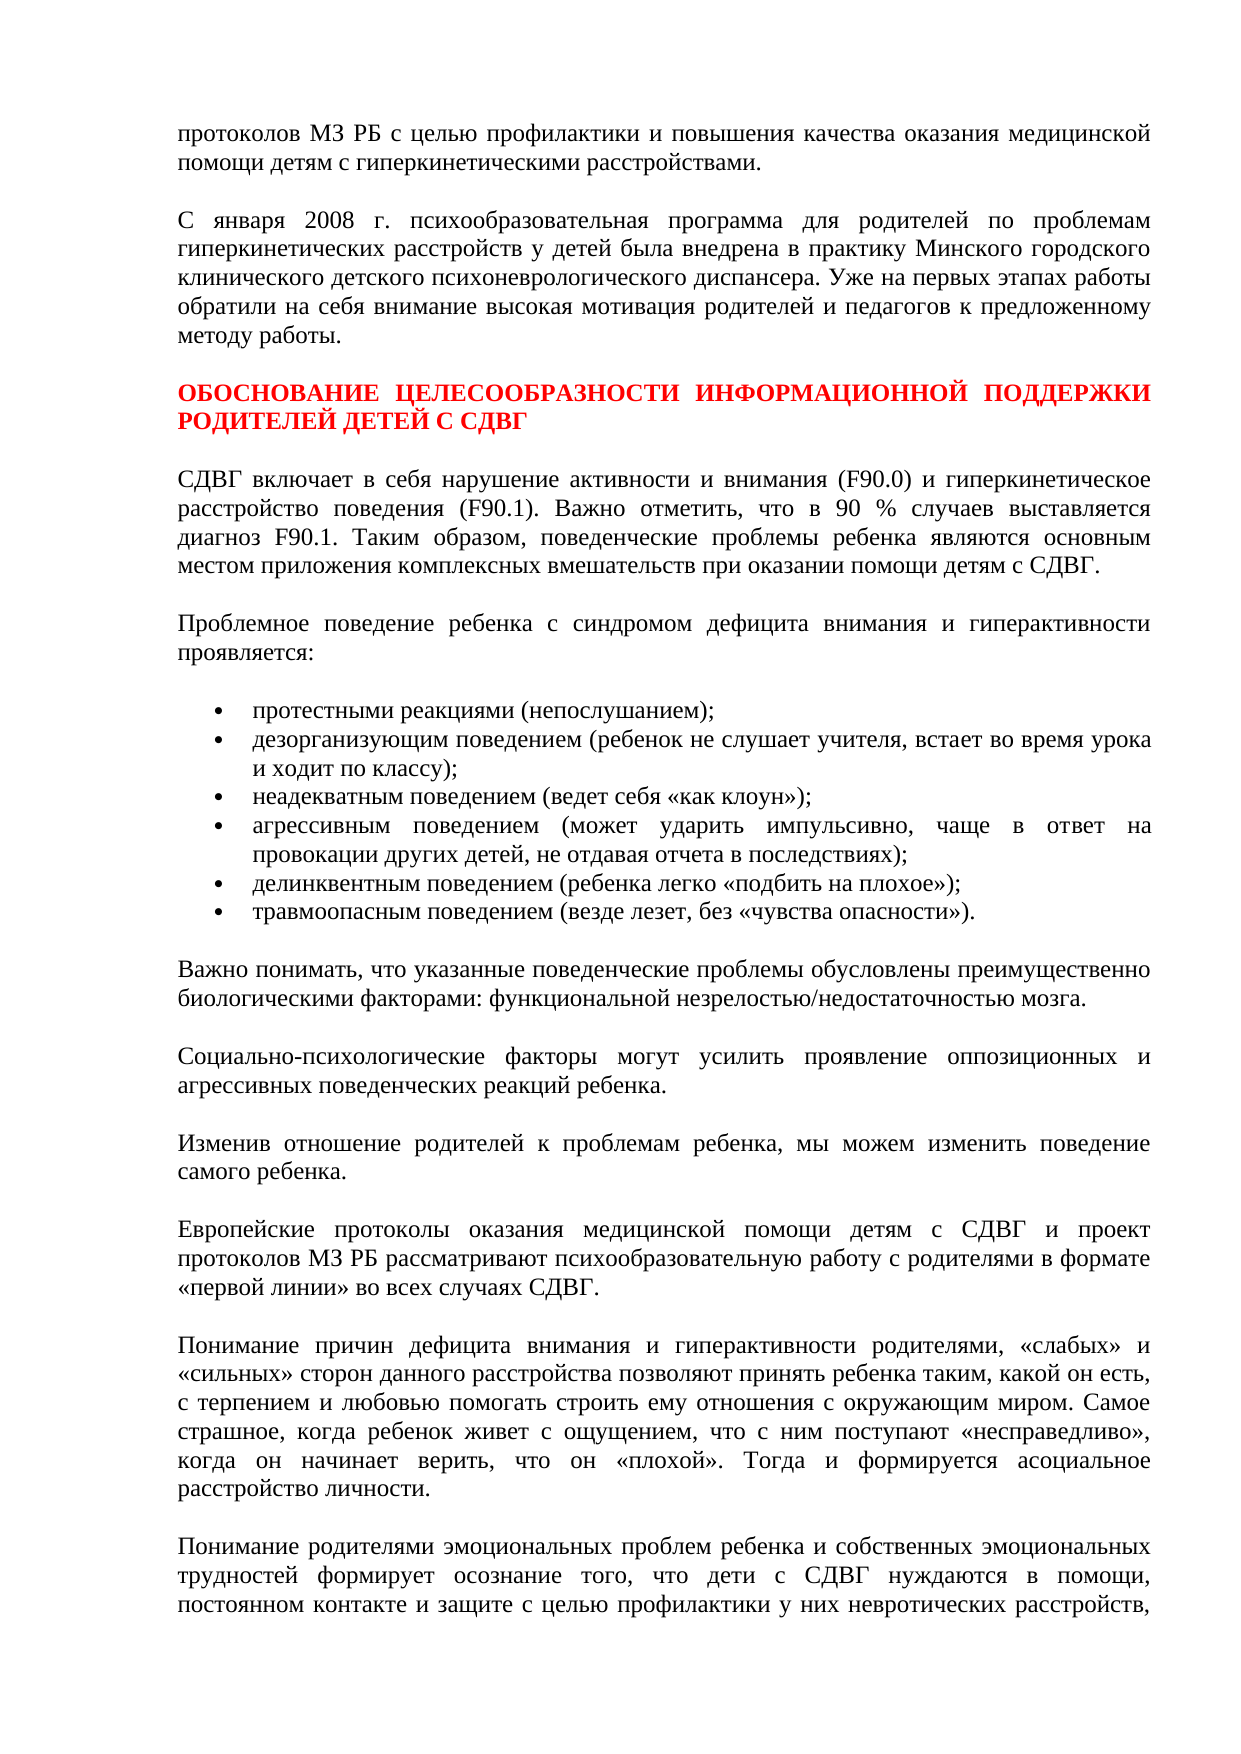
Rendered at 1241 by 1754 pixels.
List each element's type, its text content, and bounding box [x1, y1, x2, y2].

text Понимание причин дефицита внимания и гиперактивности родителями, «слабых» и «сильных» сторон данного расстройства позволяют принять ребенка таким, какой он есть, с терпением и любовью помогать строить ему отношения с окружающим миром. Самое страшное, когда ребенок живет с ощущением, что с ним поступают «несправедливо», когда он начинает верить, что он «плохой». Тогда и формируется асоциальное расстройство личности. [177, 1330, 1152, 1502]
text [177, 118, 1152, 176]
text Проблемное поведение ребенка с синдромом дефицита внимания и гиперактивности проявляется: [177, 608, 1152, 666]
text Важно понимать, что указанные поведенческие проблемы обусловлены преимущественно биологическими факторами: функциональной незрелостью/недостаточностью мозга. [177, 954, 1152, 1012]
list дезорганизующим поведением (ребенок не слушает учителя, встает во время урока и ходит по классу); [215, 724, 1152, 781]
text Изменив отношение родителей к проблемам ребенка, мы можем изменить поведение самого ребенка. [177, 1128, 1152, 1185]
list агрессивным поведением (может ударить импульсивно, чаще в ответ на провокации других детей, не отдавая отчета в последствиях); [215, 810, 1152, 868]
list делинквентным поведением (ребенка легко «подбить на плохое»); [215, 868, 1152, 896]
list травмоопасным поведением (везде лезет, без «чувства опасности»). [215, 896, 1152, 925]
text Европейские протоколы оказания медицинской помощи детям с СДВГ и проект протоколов МЗ РБ рассматривают психообразовательную работу с родителями в формате «первой линии» во всех случаях СДВГ. [177, 1214, 1152, 1301]
list неадекватным поведением (ведет себя «как клоун»); [215, 781, 1152, 810]
text СДВГ включает в себя нарушение активности и внимания (F90.0) и гиперкинетическое расстройство поведения (F90.1). Важно отметить, что в 90 % случаев выставляется диагноз F90.1. Таким образом, поведенческие проблемы ребенка являются основным местом приложения комплексных вмешательств при оказании помощи детям с СДВГ. [177, 464, 1152, 579]
list протестными реакциями (непослушанием); [215, 695, 1152, 724]
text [177, 1531, 1152, 1618]
text Социально-психологические факторы могут усилить проявление оппозиционных и агрессивных поведенческих реакций ребенка. [177, 1041, 1152, 1098]
text ОБОСНОВАНИЕ ЦЕЛЕСООБРАЗНОСТИ ИНФОРМАЦИОННОЙ ПОДДЕРЖКИ РОДИТЕЛЕЙ ДЕТЕЙ С СДВГ [177, 378, 1152, 435]
text С января 2008 г. психообразовательная программа для родителей по проблемам гиперкинетических расстройств у детей была внедрена в практику Минского городского клинического детского психоневрологического диспансера. Уже на первых этапах работы обратили на себя внимание высокая мотивация родителей и педагогов к предложенному методу работы. [177, 205, 1152, 348]
